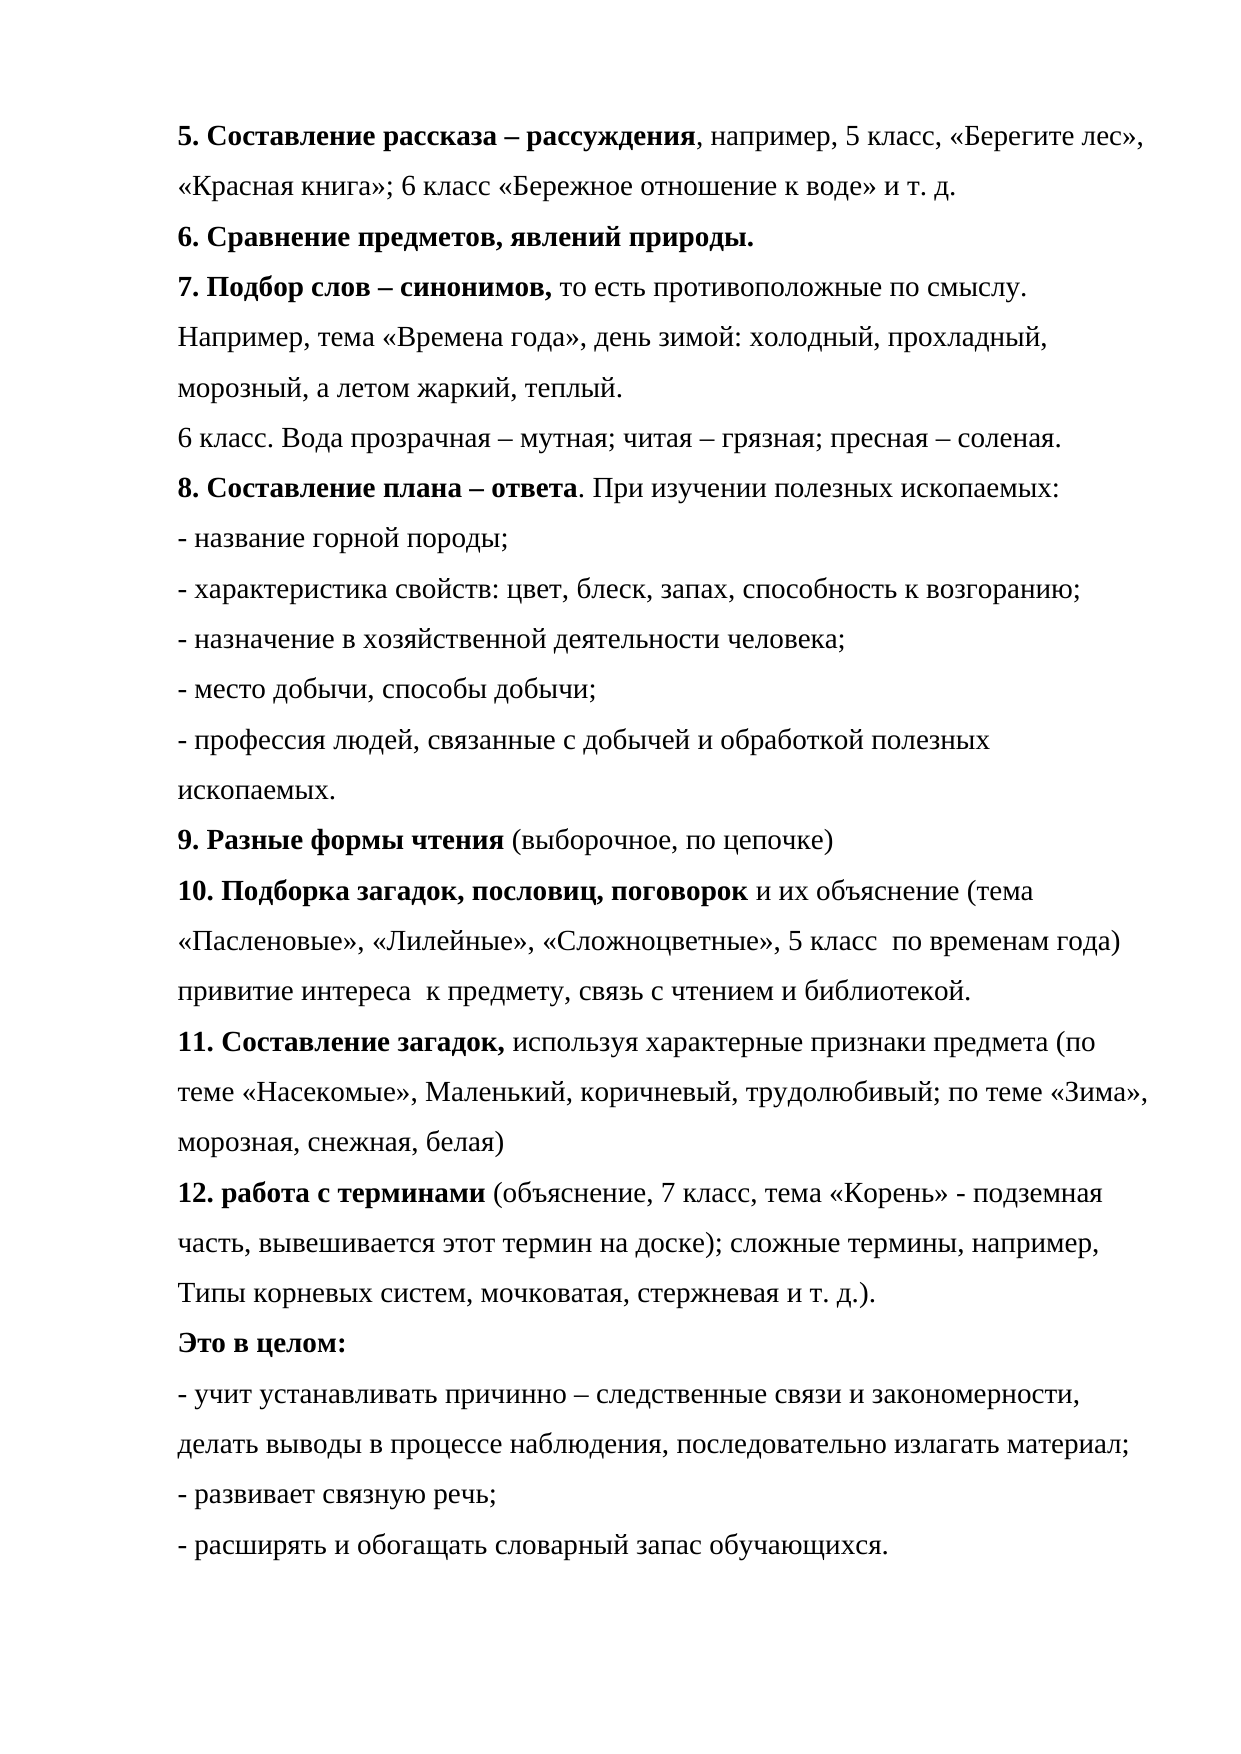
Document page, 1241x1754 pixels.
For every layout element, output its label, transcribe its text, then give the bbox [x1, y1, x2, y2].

text 8. Составление плана – ответа. При изучении полезных ископаемых: [177, 470, 1152, 504]
text 9. Разные формы чтения (выборочное, по цепочке) [177, 822, 1152, 856]
text 11. Составление загадок, используя характерные признаки предмета (по теме «Насекомые», Маленький, коричневый, трудолюбивый; по теме «Зима», морозная, снежная, белая) [177, 1024, 1152, 1158]
text - учит устанавливать причинно – следственные связи и закономерности, делать выводы в процессе наблюдения, последовательно излагать материал; [177, 1376, 1152, 1460]
text - место добычи, способы добычи; [177, 672, 1152, 705]
text - развивает связную речь; [177, 1477, 1152, 1510]
text 7. Подбор слов – синонимов, то есть противоположные по смыслу. Например, тема «Времена года», день зимой: холодный, прохладный, морозный, а летом жаркий, теплый. [177, 269, 1152, 403]
text - характеристика свойств: цвет, блеск, запах, способность к возгоранию; [177, 571, 1152, 604]
text 6. Сравнение предметов, явлений природы. [177, 219, 1152, 252]
text 10. Подборка загадок, пословиц, поговорок и их объяснение (тема «Пасленовые», «Лилейные», «Сложноцветные», 5 класс по временам года) привитие интереса к предмету, связь с чтением и библиотекой. [177, 873, 1152, 1007]
text - назначение в хозяйственной деятельности человека; [177, 621, 1152, 655]
text Это в целом: [177, 1326, 1152, 1359]
text - название горной породы; [177, 521, 1152, 554]
text - профессия людей, связанные с добычей и обработкой полезных ископаемых. [177, 722, 1152, 806]
text 12. работа с терминами (объяснение, 7 класс, тема «Корень» - подземная часть, вывешивается этот термин на доске); сложные термины, например, Типы корневых систем, мочковатая, стержневая и т. д.). [177, 1175, 1152, 1309]
text - расширять и обогащать словарный запас обучающихся. [177, 1527, 1152, 1560]
text 5. Составление рассказа – рассуждения, например, 5 класс, «Берегите лес», «Красная книга»; 6 класс «Бережное отношение к воде» и т. д. [177, 118, 1152, 202]
text 6 класс. Вода прозрачная – мутная; читая – грязная; пресная – соленая. [177, 420, 1152, 453]
